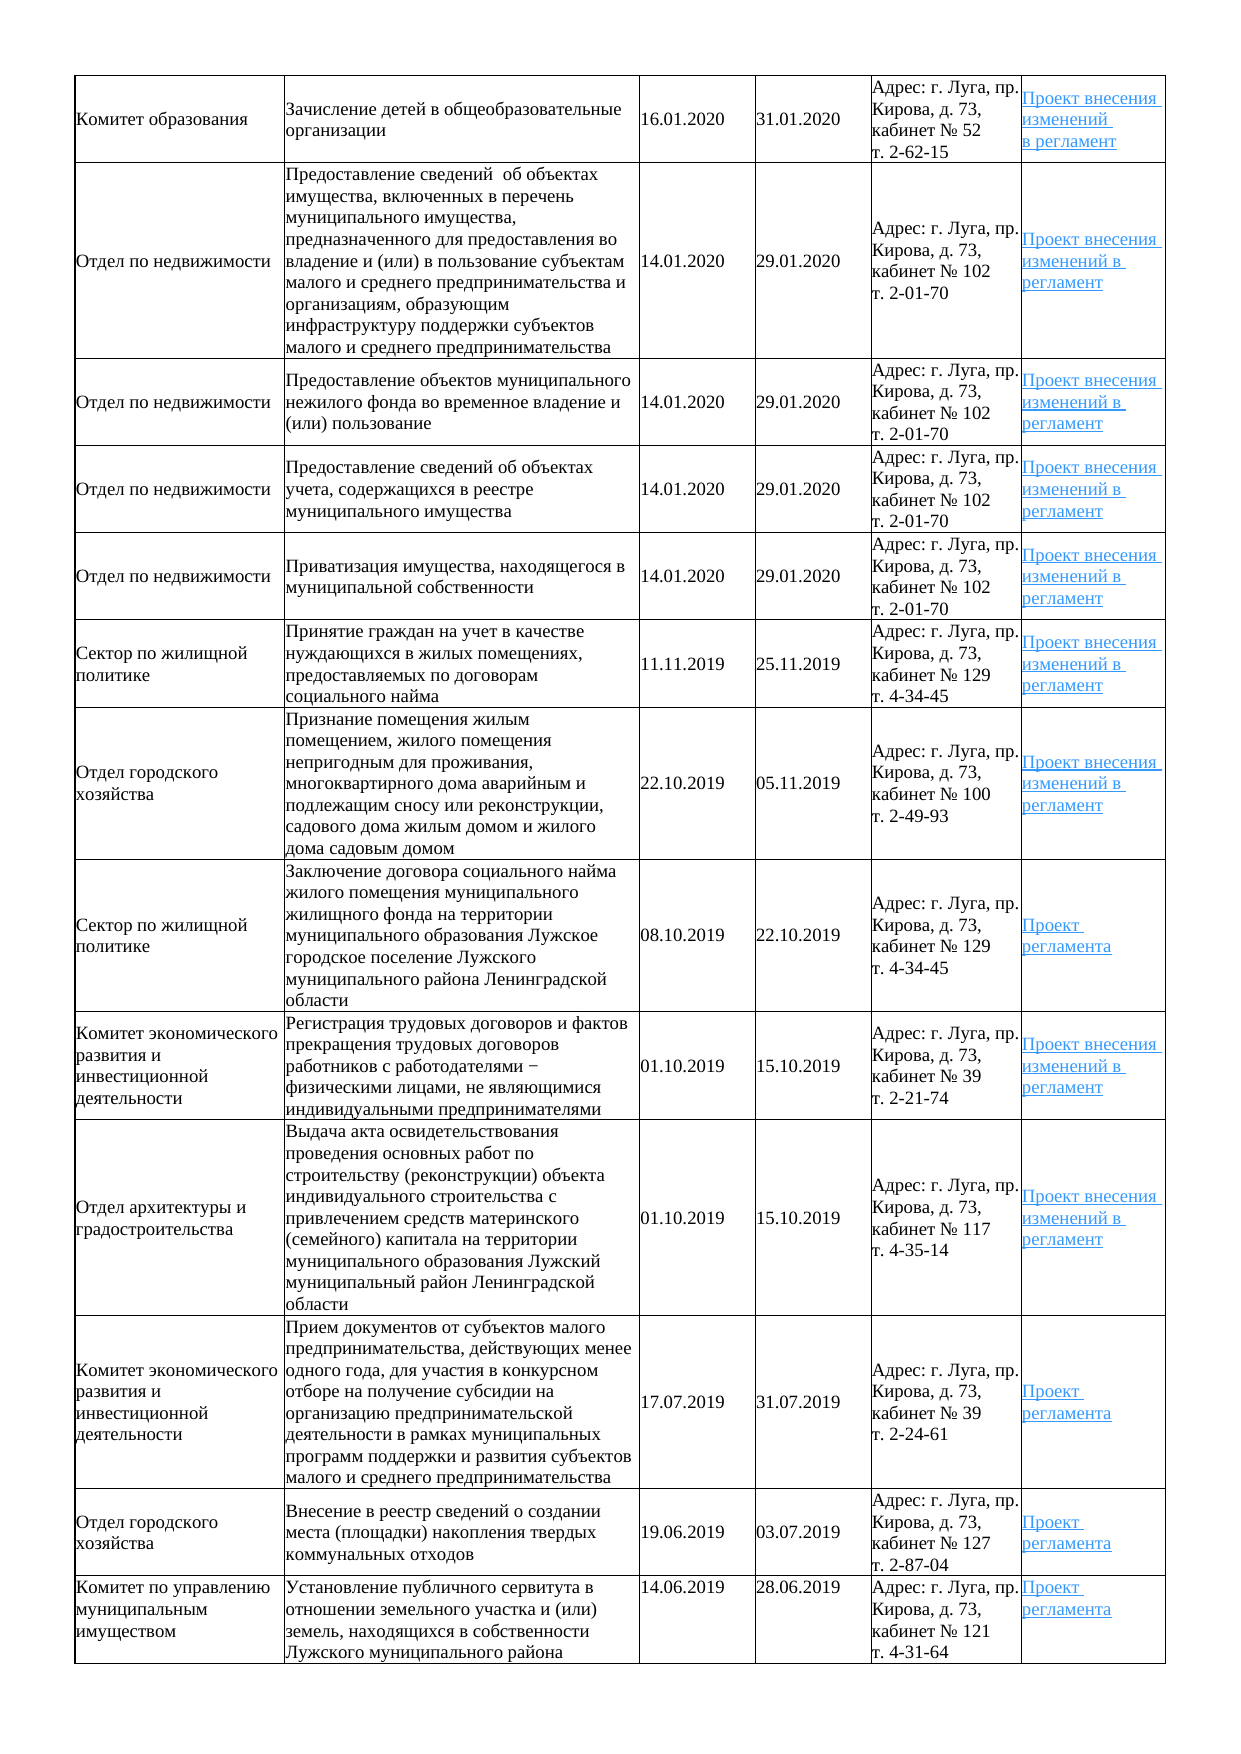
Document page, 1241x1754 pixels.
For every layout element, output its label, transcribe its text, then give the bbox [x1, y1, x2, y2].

table_cell Проект внесения изменений в регламент [1022, 446, 1165, 532]
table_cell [76, 1576, 284, 1663]
table_cell 14.01.2020 [640, 446, 755, 532]
table_cell 19.06.2019 [640, 1489, 755, 1575]
table_cell 31.01.2020 [756, 76, 871, 162]
table_cell Принятие граждан на учет в качестве нуждающихся в жилых помещениях, предоставляемых по договорам социального найма [285, 620, 639, 707]
table_cell Отдел городского хозяйства [76, 708, 284, 858]
table_cell 25.11.2019 [756, 620, 871, 707]
table_cell Адрес: г. Луга, пр. Кирова, д. 73, кабинет № 117 т. 4-35-14 [872, 1120, 1021, 1314]
table_cell 15.10.2019 [756, 1012, 871, 1119]
table_cell 11.11.2019 [640, 620, 755, 707]
table_cell Проект внесения изменений в регламент [1022, 359, 1165, 445]
table_cell Адрес: г. Луга, пр. Кирова, д. 73, кабинет № 102 т. 2-01-70 [872, 163, 1021, 357]
table_cell Предоставление сведений об объектах имущества, включенных в перечень муниципального имущества, предназначенного для предоставления во владение и (или) в пользование субъектам малого и среднего предпринимательства и организациям, образующим инфраструктуру поддержки субъектов малого и среднего предпринимательства [285, 163, 639, 357]
table_cell Адрес: г. Луга, пр. Кирова, д. 73, кабинет № 52 т. 2-62-15 [872, 76, 1021, 162]
table_cell Приватизация имущества, находящегося в муниципальной собственности [285, 533, 639, 619]
table_cell Адрес: г. Луга, пр. Кирова, д. 73, кабинет № 39 т. 2-21-74 [872, 1012, 1021, 1119]
table_cell Адрес: г. Луга, пр. Кирова, д. 73, кабинет № 100 т. 2-49-93 [872, 708, 1021, 858]
table_cell 16.01.2020 [640, 76, 755, 162]
table_cell Проект внесения изменений в регламент [1022, 163, 1165, 357]
table_cell 28.06.2019 [756, 1576, 871, 1663]
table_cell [872, 1576, 1021, 1663]
table_cell Проект регламента [1022, 1316, 1165, 1488]
table_cell Сектор по жилищной политике [76, 860, 284, 1011]
table_cell 22.10.2019 [640, 708, 755, 858]
table_cell 29.01.2020 [756, 163, 871, 357]
table_cell Проект внесения изменений в регламент [1022, 533, 1165, 619]
table_cell Сектор по жилищной политике [76, 620, 284, 707]
table_cell 14.01.2020 [640, 359, 755, 445]
table_cell 14.01.2020 [640, 163, 755, 357]
table_cell Заключение договора социального найма жилого помещения муниципального жилищного фонда на территории муниципального образования Лужское городское поселение Лужского муниципального района Ленинградской области [285, 860, 639, 1011]
table_cell 01.10.2019 [640, 1120, 755, 1314]
table_cell Отдел городского хозяйства [76, 1489, 284, 1575]
table_cell Адрес: г. Луга, пр. Кирова, д. 73, кабинет № 129 т. 4-34-45 [872, 620, 1021, 707]
table_cell Проект внесения изменений в регламент [1022, 708, 1165, 858]
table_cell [1022, 76, 1165, 162]
table_cell Проект внесения изменений в регламент [1022, 1120, 1165, 1314]
table_cell Комитет экономического развития и инвестиционной деятельности [76, 1316, 284, 1488]
table_cell Адрес: г. Луга, пр. Кирова, д. 73, кабинет № 129 т. 4-34-45 [872, 860, 1021, 1011]
table_cell Предоставление сведений об объектах учета, содержащихся в реестре муниципального имущества [285, 446, 639, 532]
table_cell Зачисление детей в общеобразовательные организации [285, 76, 639, 162]
table_cell 31.07.2019 [756, 1316, 871, 1488]
table_cell Адрес: г. Луга, пр. Кирова, д. 73, кабинет № 39 т. 2-24-61 [872, 1316, 1021, 1488]
table_cell Отдел по недвижимости [76, 533, 284, 619]
table_cell Адрес: г. Луга, пр. Кирова, д. 73, кабинет № 102 т. 2-01-70 [872, 359, 1021, 445]
table_cell Выдача акта освидетельствования проведения основных работ по строительству (реконструкции) объекта индивидуального строительства с привлечением средств материнского (семейного) капитала на территории муниципального образования Лужский муниципальный район Ленинградской области [285, 1120, 639, 1314]
table_cell 14.06.2019 [640, 1576, 755, 1663]
table_cell Адрес: г. Луга, пр. Кирова, д. 73, кабинет № 102 т. 2-01-70 [872, 446, 1021, 532]
table_cell Признание помещения жилым помещением, жилого помещения непригодным для проживания, многоквартирного дома аварийным и подлежащим сносу или реконструкции, садового дома жилым домом и жилого дома садовым домом [285, 708, 639, 858]
table_cell Отдел по недвижимости [76, 163, 284, 357]
table_cell 14.01.2020 [640, 533, 755, 619]
table_cell 05.11.2019 [756, 708, 871, 858]
table_cell Адрес: г. Луга, пр. Кирова, д. 73, кабинет № 127 т. 2-87-04 [872, 1489, 1021, 1575]
table_cell 08.10.2019 [640, 860, 755, 1011]
table_cell 29.01.2020 [756, 446, 871, 532]
table_cell Адрес: г. Луга, пр. Кирова, д. 73, кабинет № 102 т. 2-01-70 [872, 533, 1021, 619]
table_cell 01.10.2019 [640, 1012, 755, 1119]
table_cell Комитет образования [76, 76, 284, 162]
table_cell 03.07.2019 [756, 1489, 871, 1575]
table_cell Проект внесения изменений в регламент [1022, 1012, 1165, 1119]
table_cell Отдел по недвижимости [76, 359, 284, 445]
table_cell Проект регламента [1022, 1576, 1165, 1663]
table_cell Проект регламента [1022, 860, 1165, 1011]
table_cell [285, 1576, 639, 1663]
table_cell Отдел по недвижимости [76, 446, 284, 532]
table_cell Предоставление объектов муниципального нежилого фонда во временное владение и (или) пользование [285, 359, 639, 445]
table_cell Отдел архитектуры и градостроительства [76, 1120, 284, 1314]
table_cell Регистрация трудовых договоров и фактов прекращения трудовых договоров работников с работодателями − физическими лицами, не являющимися индивидуальными предпринимателями [285, 1012, 639, 1119]
table_cell Комитет экономического развития и инвестиционной деятельности [76, 1012, 284, 1119]
table_cell 17.07.2019 [640, 1316, 755, 1488]
table_cell Проект регламента [1022, 1489, 1165, 1575]
table_cell Проект внесения изменений в регламент [1022, 620, 1165, 707]
table_cell 29.01.2020 [756, 533, 871, 619]
table_cell Прием документов от субъектов малого предпринимательства, действующих менее одного года, для участия в конкурсном отборе на получение субсидии на организацию предпринимательской деятельности в рамках муниципальных программ поддержки и развития субъектов малого и среднего предпринимательства [285, 1316, 639, 1488]
table_cell 29.01.2020 [756, 359, 871, 445]
table_cell 15.10.2019 [756, 1120, 871, 1314]
table_cell 22.10.2019 [756, 860, 871, 1011]
table_cell Внесение в реестр сведений о создании места (площадки) накопления твердых коммунальных отходов [285, 1489, 639, 1575]
